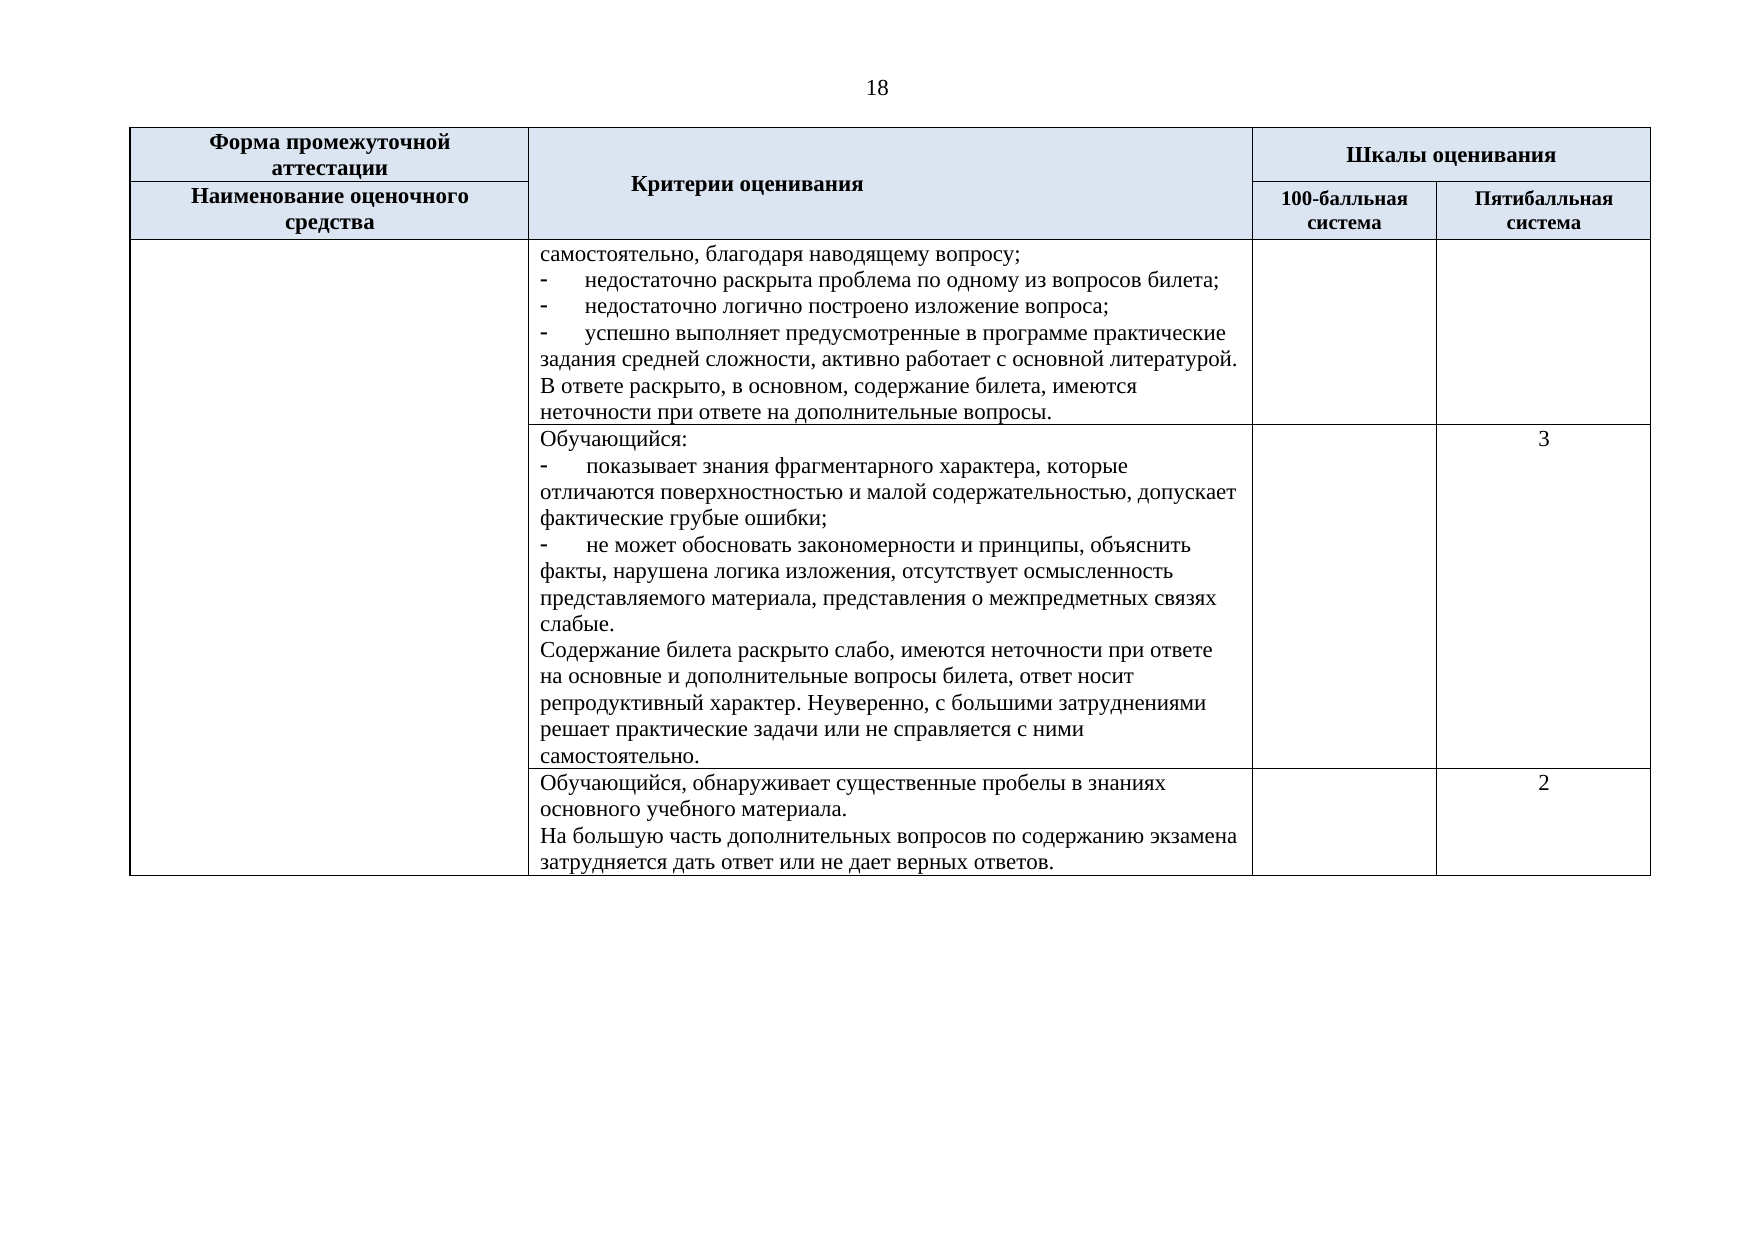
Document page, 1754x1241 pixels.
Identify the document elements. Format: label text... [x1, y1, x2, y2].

table_header Форма промежуточной аттестации [131, 128, 528, 181]
table_cell [1253, 425, 1436, 768]
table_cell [529, 240, 1252, 424]
table_cell [1253, 240, 1436, 424]
table_header Критерии оценивания [529, 128, 1252, 239]
table_header Шкалы оценивания [1253, 128, 1650, 181]
table_cell 100-балльная система [1253, 182, 1436, 239]
table_cell 4 [1437, 240, 1650, 424]
table_cell 3 [1437, 425, 1650, 768]
table_cell Обучающийся, обнаруживает существенные пробелы в знаниях основного учебного материала. На большую часть дополнительных вопросов по содержанию экзамена затрудняется дать ответ или не дает верных ответов. [529, 769, 1252, 874]
table_cell Наименование оценочного средства [131, 182, 528, 239]
table_cell 2 [1437, 769, 1650, 874]
table_cell Обучающийся: показывает знания фрагментарного характера, которые отличаются поверхностностью и малой содержательностью, допускает фактические грубые ошибки; не может обосновать закономерности и принципы, объяснить факты, нарушена логика изложения, отсутствует осмысленность представляемого материала, представления о межпредметных связях слабые. Содержание билета раскрыто слабо, имеются неточности при ответе на основные и дополнительные вопросы билета, ответ носит репродуктивный характер. Неуверенно, с большими затруднениями решает практические задачи или не справляется с ними самостоятельно. [529, 425, 1252, 768]
table_cell [1253, 769, 1436, 874]
table_cell Пятибалльная система [1437, 182, 1650, 239]
